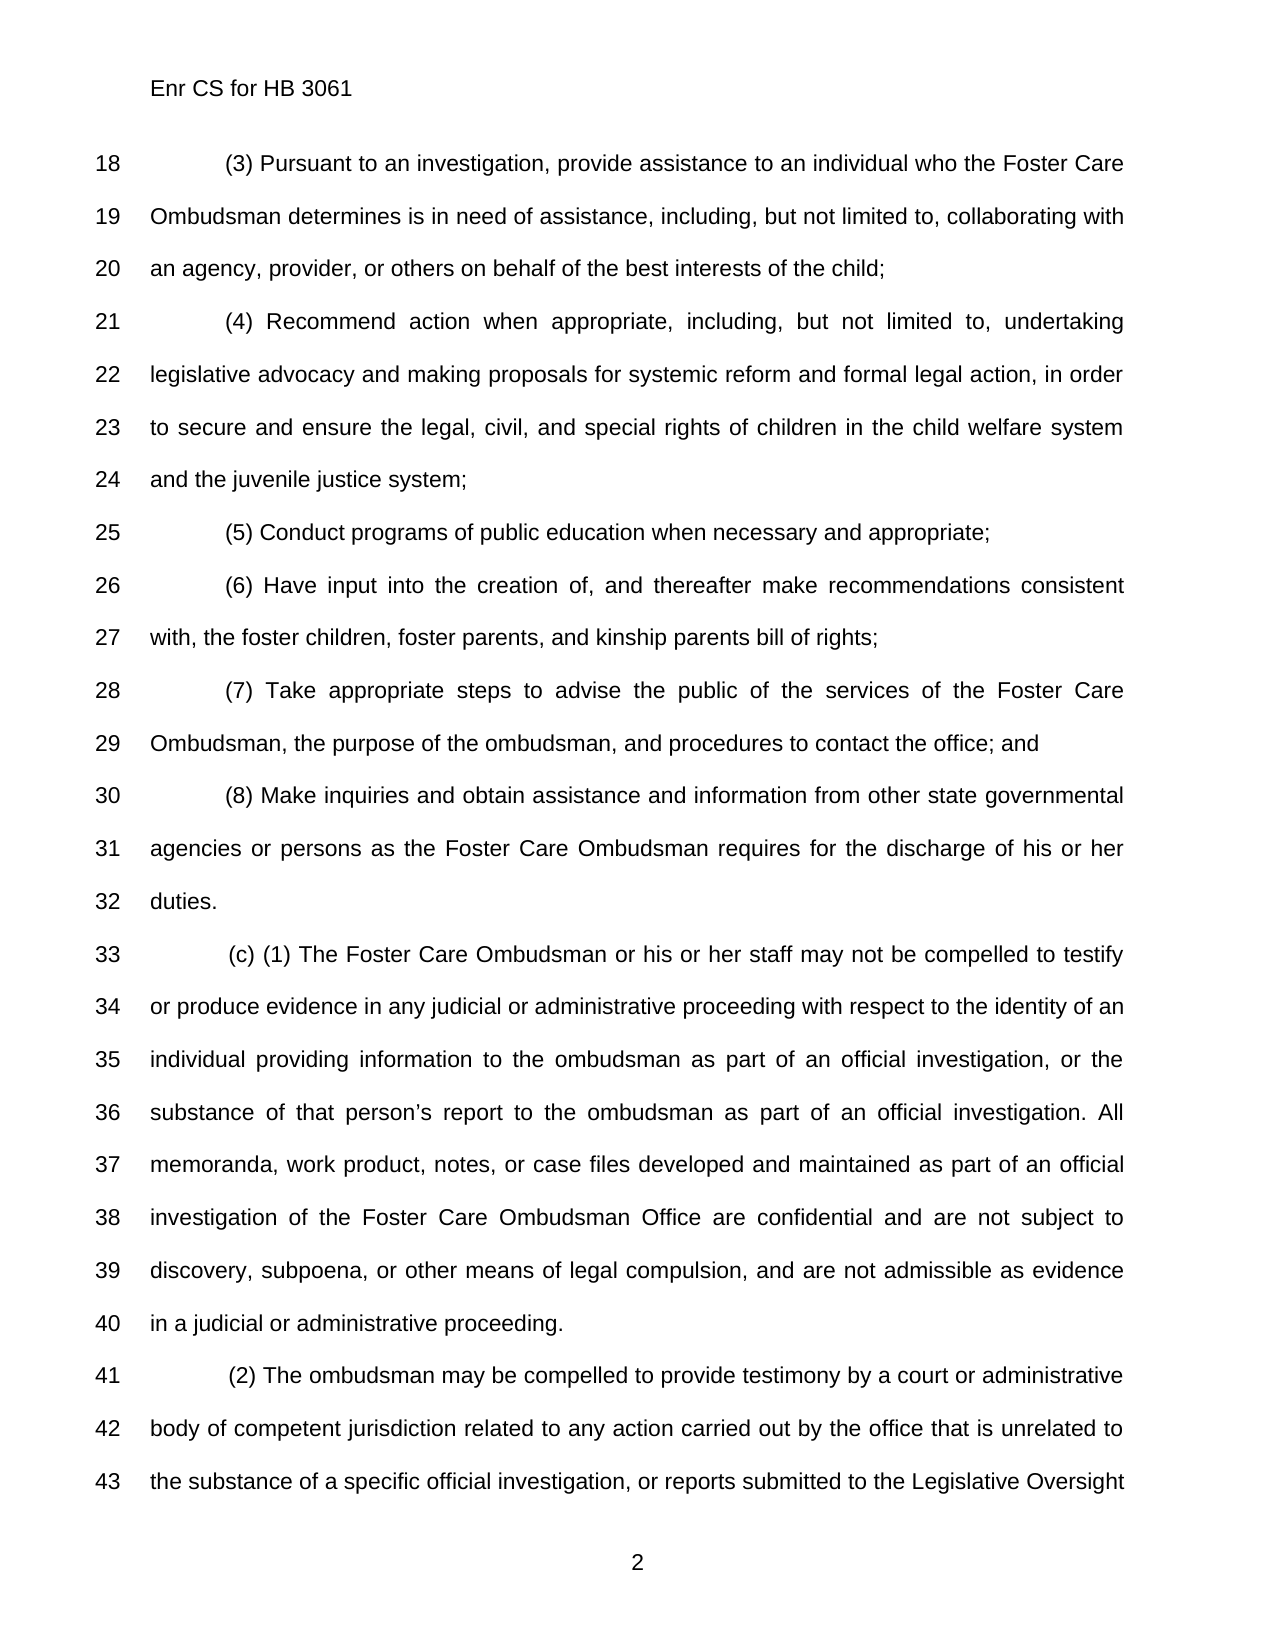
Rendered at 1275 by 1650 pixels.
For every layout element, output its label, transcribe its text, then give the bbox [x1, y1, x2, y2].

text (8) Make inquiries and obtain assistance and information from other state governmental agencies or persons as the Foster Care Ombudsman requires for the discharge of his or her duties. [150, 782, 1125, 914]
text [150, 1362, 1125, 1494]
text (4) Recommend action when appropriate, including, but not limited to, undertaking legislative advocacy and making proposals for systemic reform and formal legal action, in order to secure and ensure the legal, civil, and special rights of children in the child welfare system and the juvenile justice system; [150, 308, 1125, 493]
text (7) Take appropriate steps to advise the public of the services of the Foster Care Ombudsman, the purpose of the ombudsman, and procedures to contact the office; and [150, 677, 1125, 756]
text (5) Conduct programs of public education when necessary and appropriate; [150, 519, 1125, 545]
text (3) Pursuant to an investigation, provide assistance to an individual who the Foster Care Ombudsman determines is in need of assistance, including, but not limited to, collaborating with an agency, provider, or others on behalf of the best interests of the child; [150, 150, 1125, 282]
text (6) Have input into the creation of, and thereafter make recommendations consistent with, the foster children, foster parents, and kinship parents bill of rights; [150, 572, 1125, 651]
text (c) (1) The Foster Care Ombudsman or his or her staff may not be compelled to testify or produce evidence in any judicial or administrative proceeding with respect to the identity of an individual providing information to the ombudsman as part of an official investigation, or the substance of that person’s report to the ombudsman as part of an official investigation. All memoranda, work product, notes, or case files developed and maintained as part of an official investigation of the Foster Care Ombudsman Office are confidential and are not subject to discovery, subpoena, or other means of legal compulsion, and are not admissible as evidence in a judicial or administrative proceeding. [150, 941, 1125, 1336]
